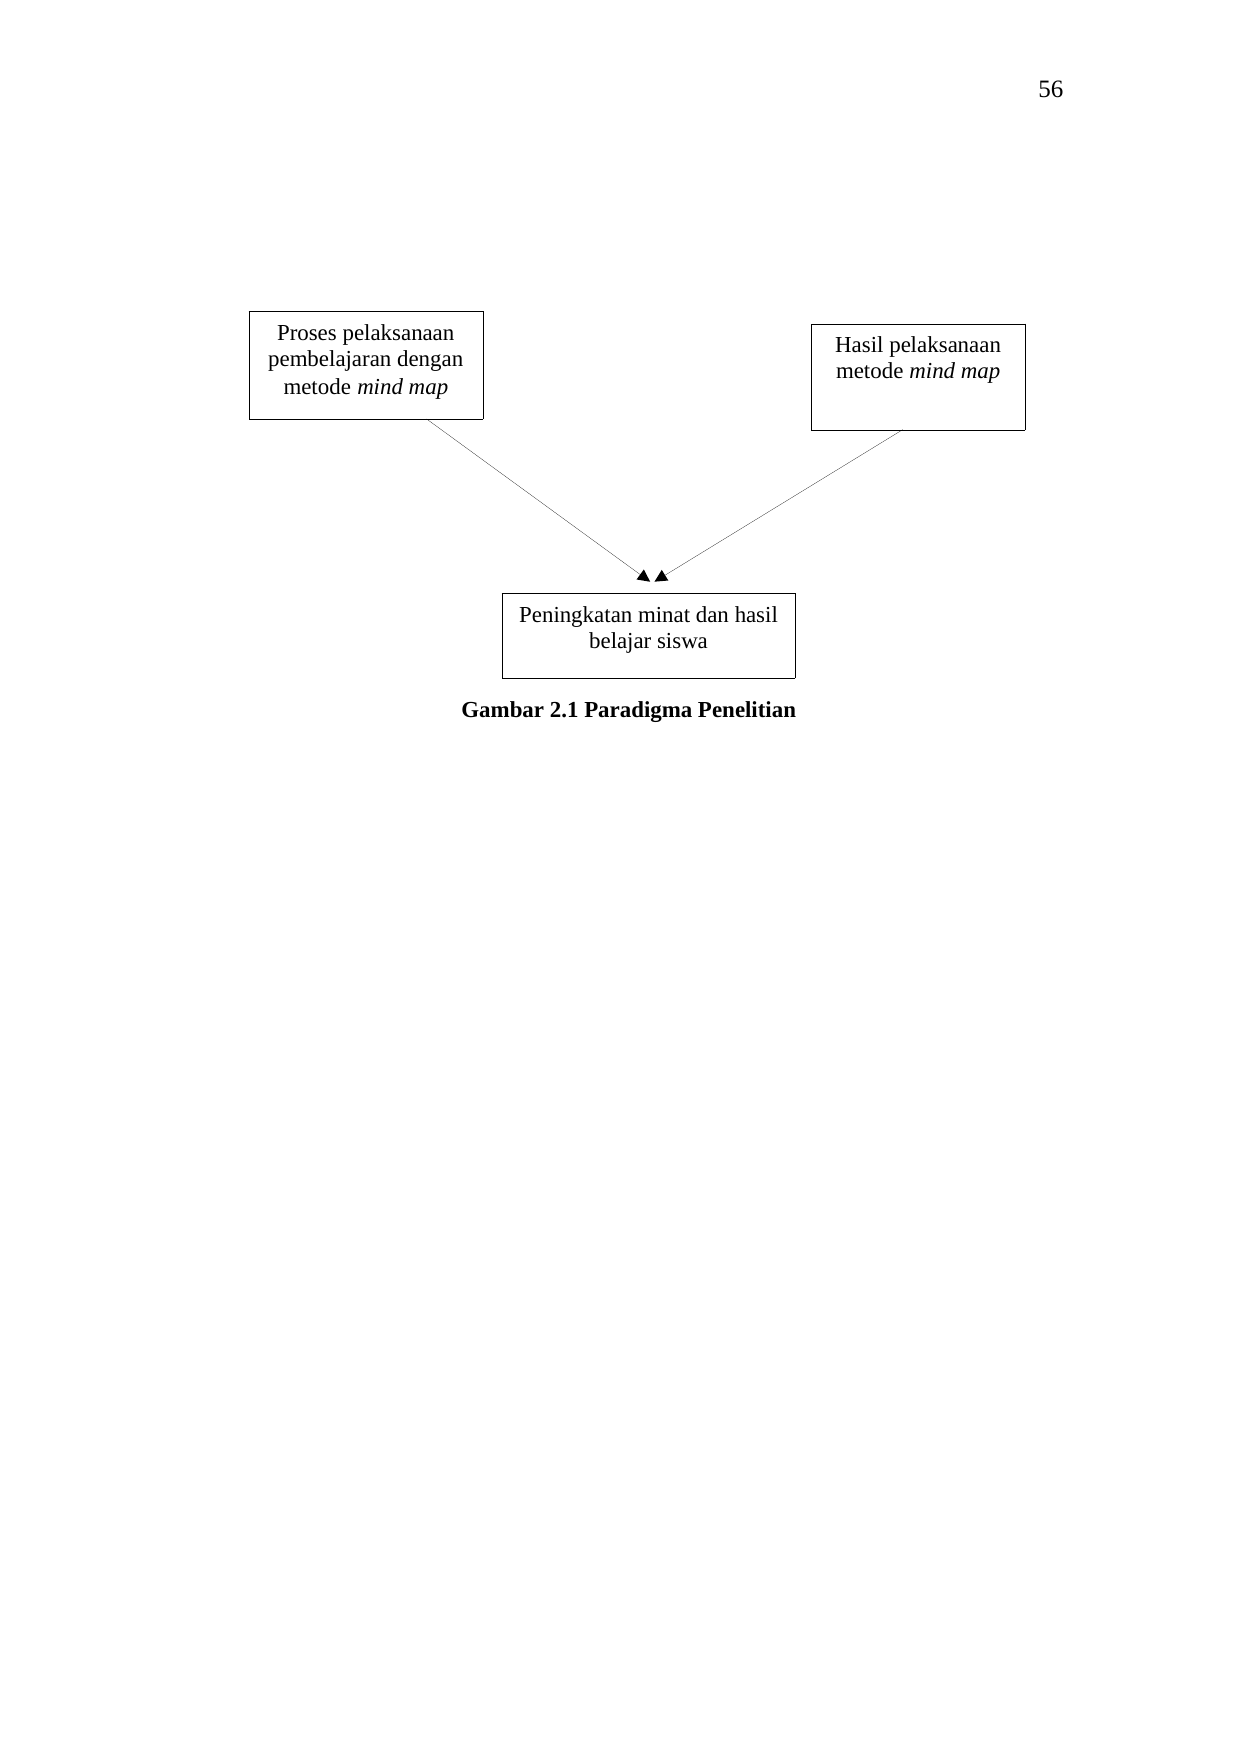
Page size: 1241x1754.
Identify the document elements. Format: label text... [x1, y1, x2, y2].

text Gambar 2.1 Paradigma Penelitian [386, 696, 1063, 723]
